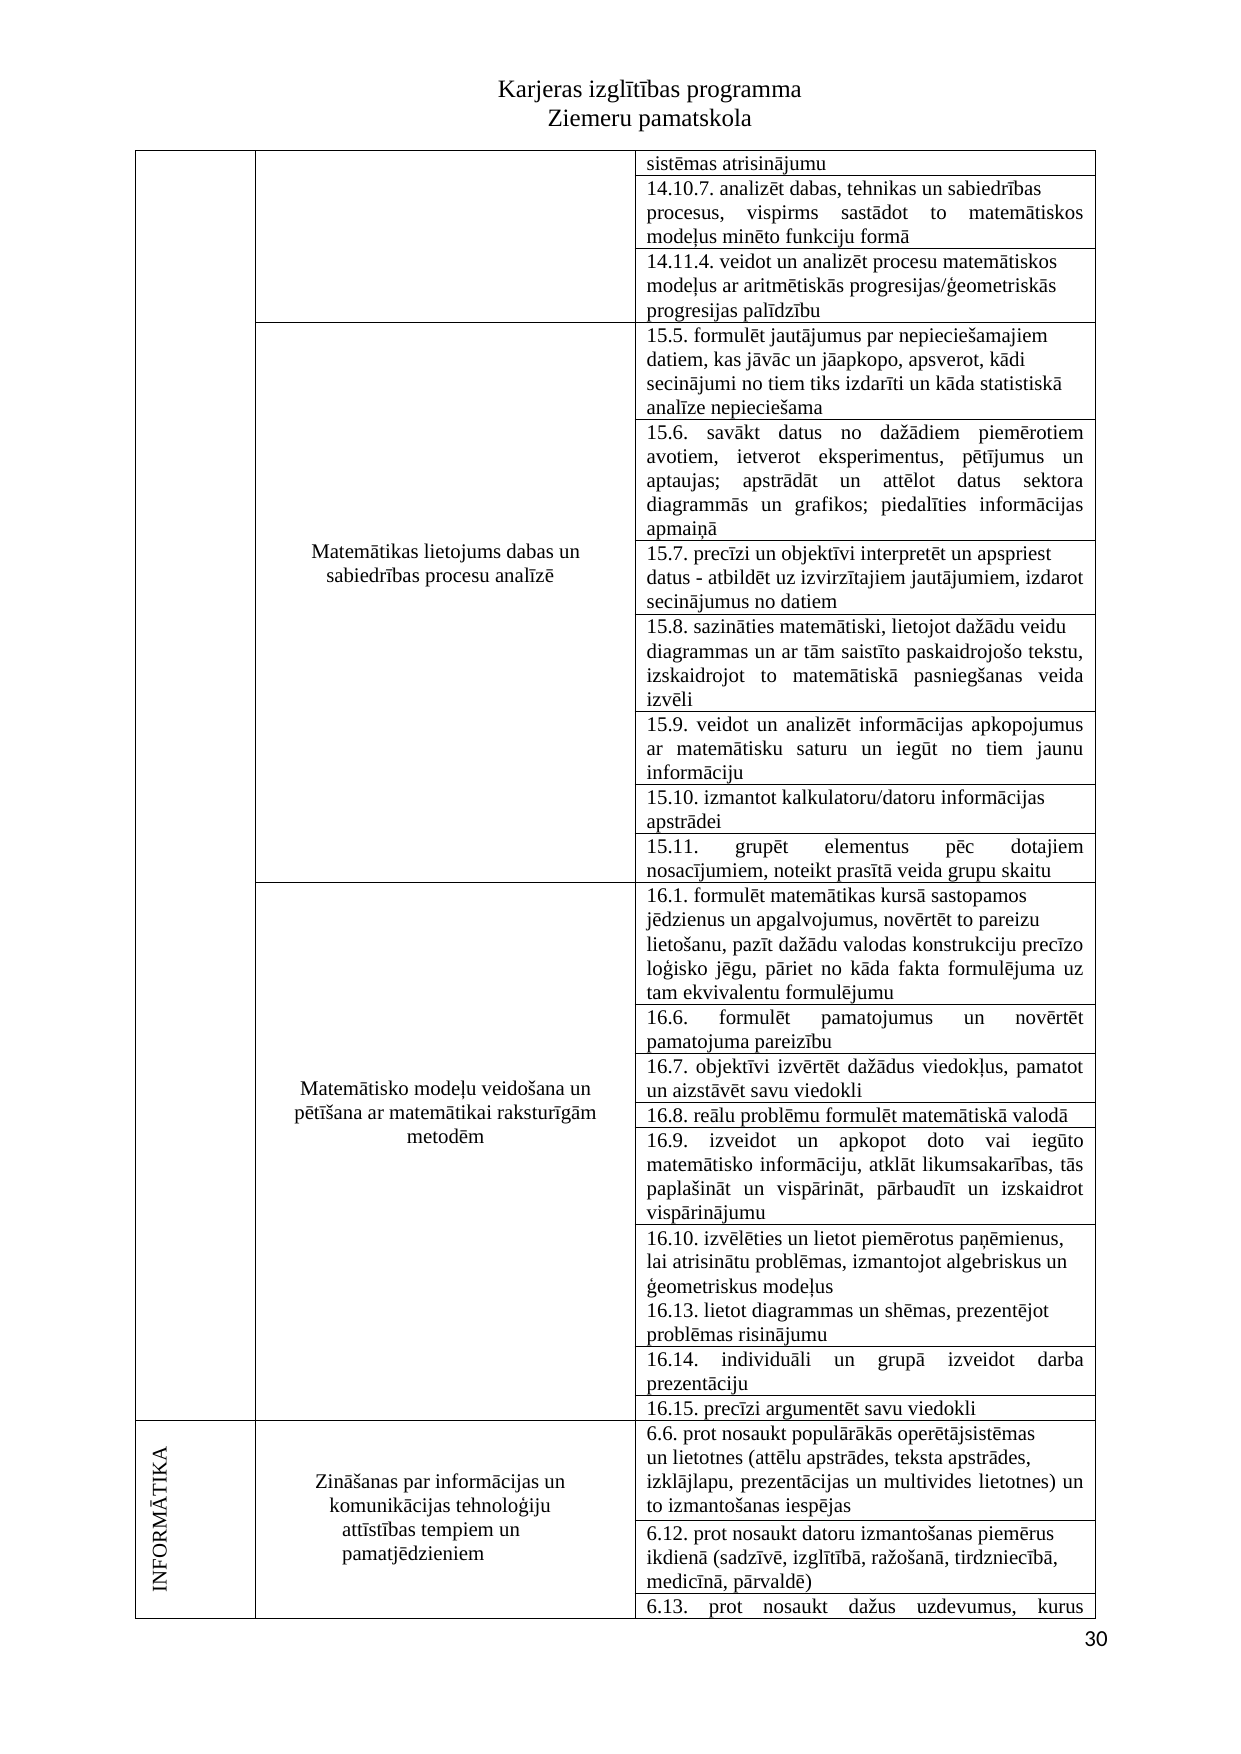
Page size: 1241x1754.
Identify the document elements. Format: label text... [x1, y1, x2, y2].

table_cell 14.11.4. veidot un analizēt procesu matemātiskos modeļus ar aritmētiskās progresijas/ģeometriskās progresijas palīdzību [636, 249, 1095, 322]
table_cell 15.9. veidot un analizēt informācijas apkopojumus ar matemātisku saturu un iegūt no tiem jaunu informāciju [636, 712, 1095, 784]
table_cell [636, 1594, 1095, 1618]
table_cell 16.9. izveidot un apkopot doto vai iegūto matemātisko informāciju, atklāt likumsakarības, tās paplašināt un vispārināt, pārbaudīt un izskaidrot vispārinājumu [636, 1128, 1095, 1224]
table_cell Zināšanas par informācijas un komunikācijas tehnoloģiju attīstības tempiem un pamatjēdzieniem [256, 1421, 635, 1618]
table_cell 16.8. reālu problēmu formulēt matemātiskā valodā [636, 1103, 1095, 1127]
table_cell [636, 151, 1095, 175]
table_cell Matemātikas lietojums dabas un sabiedrības procesu analīzē [256, 323, 635, 882]
table_cell 14.10.7. analizēt dabas, tehnikas un sabiedrības procesus, vispirms sastādot to matemātiskos modeļus minēto funkciju formā [636, 176, 1095, 248]
table_cell 15.11. grupēt elementus pēc dotajiem nosacījumiem, noteikt prasītā veida grupu skaitu [636, 834, 1095, 882]
table_cell 16.15. precīzi argumentēt savu viedokli [636, 1396, 1095, 1420]
table_cell 6.12. prot nosaukt datoru izmantošanas piemērus ikdienā (sadzīvē, izglītībā, ražošanā, tirdzniecībā, medicīnā, pārvaldē) [636, 1521, 1095, 1593]
table_cell 15.7. precīzi un objektīvi interpretēt un apspriest datus - atbildēt uz izvirzītajiem jautājumiem, izdarot secinājumus no datiem [636, 541, 1095, 613]
table_cell 16.6. formulēt pamatojumus un novērtēt pamatojuma pareizību [636, 1005, 1095, 1053]
table_cell 16.14. individuāli un grupā izveidot darba prezentāciju [636, 1347, 1095, 1395]
table_cell 6.6. prot nosaukt populārākās operētājsistēmas un lietotnes (attēlu apstrādes, teksta apstrādes, izklājlapu, prezentācijas un multivides lietotnes) un to izmantošanas iespējas [636, 1421, 1095, 1520]
table_cell INFORMĀTIKA [136, 1421, 255, 1618]
table_cell 15.8. sazināties matemātiski, lietojot dažādu veidu diagrammas un ar tām saistīto paskaidrojošo tekstu, izskaidrojot to matemātiskā pasniegšanas veida izvēli [636, 615, 1095, 711]
table_cell 16.10. izvēlēties un lietot piemērotus paņēmienus, lai atrisinātu problēmas, izmantojot algebriskus un ģeometriskus modeļus 16.13. lietot diagrammas un shēmas, prezentējot problēmas risinājumu [636, 1225, 1095, 1346]
table_cell 16.1. formulēt matemātikas kursā sastopamos jēdzienus un apgalvojumus, novērtēt to pareizu lietošanu, pazīt dažādu valodas konstrukciju precīzo loģisko jēgu, pāriet no kāda fakta formulējuma uz tam ekvivalentu formulējumu [636, 883, 1095, 1004]
table_cell 16.7. objektīvi izvērtēt dažādus viedokļus, pamatot un aizstāvēt savu viedokli [636, 1054, 1095, 1102]
table_cell 15.10. izmantot kalkulatoru/datoru informācijas apstrādei [636, 785, 1095, 833]
table_cell 15.6. savākt datus no dažādiem piemērotiem avotiem, ietverot eksperimentus, pētījumus un aptaujas; apstrādāt un attēlot datus sektora diagrammās un grafikos; piedalīties informācijas apmaiņā [636, 420, 1095, 540]
table_cell Matemātisko modeļu veidošana un pētīšana ar matemātikai raksturīgām metodēm [256, 883, 635, 1420]
table_cell 15.5. formulēt jautājumus par nepieciešamajiem datiem, kas jāvāc un jāapkopo, apsverot, kādi secinājumi no tiem tiks izdarīti un kāda statistiskā analīze nepieciešama [636, 323, 1095, 419]
